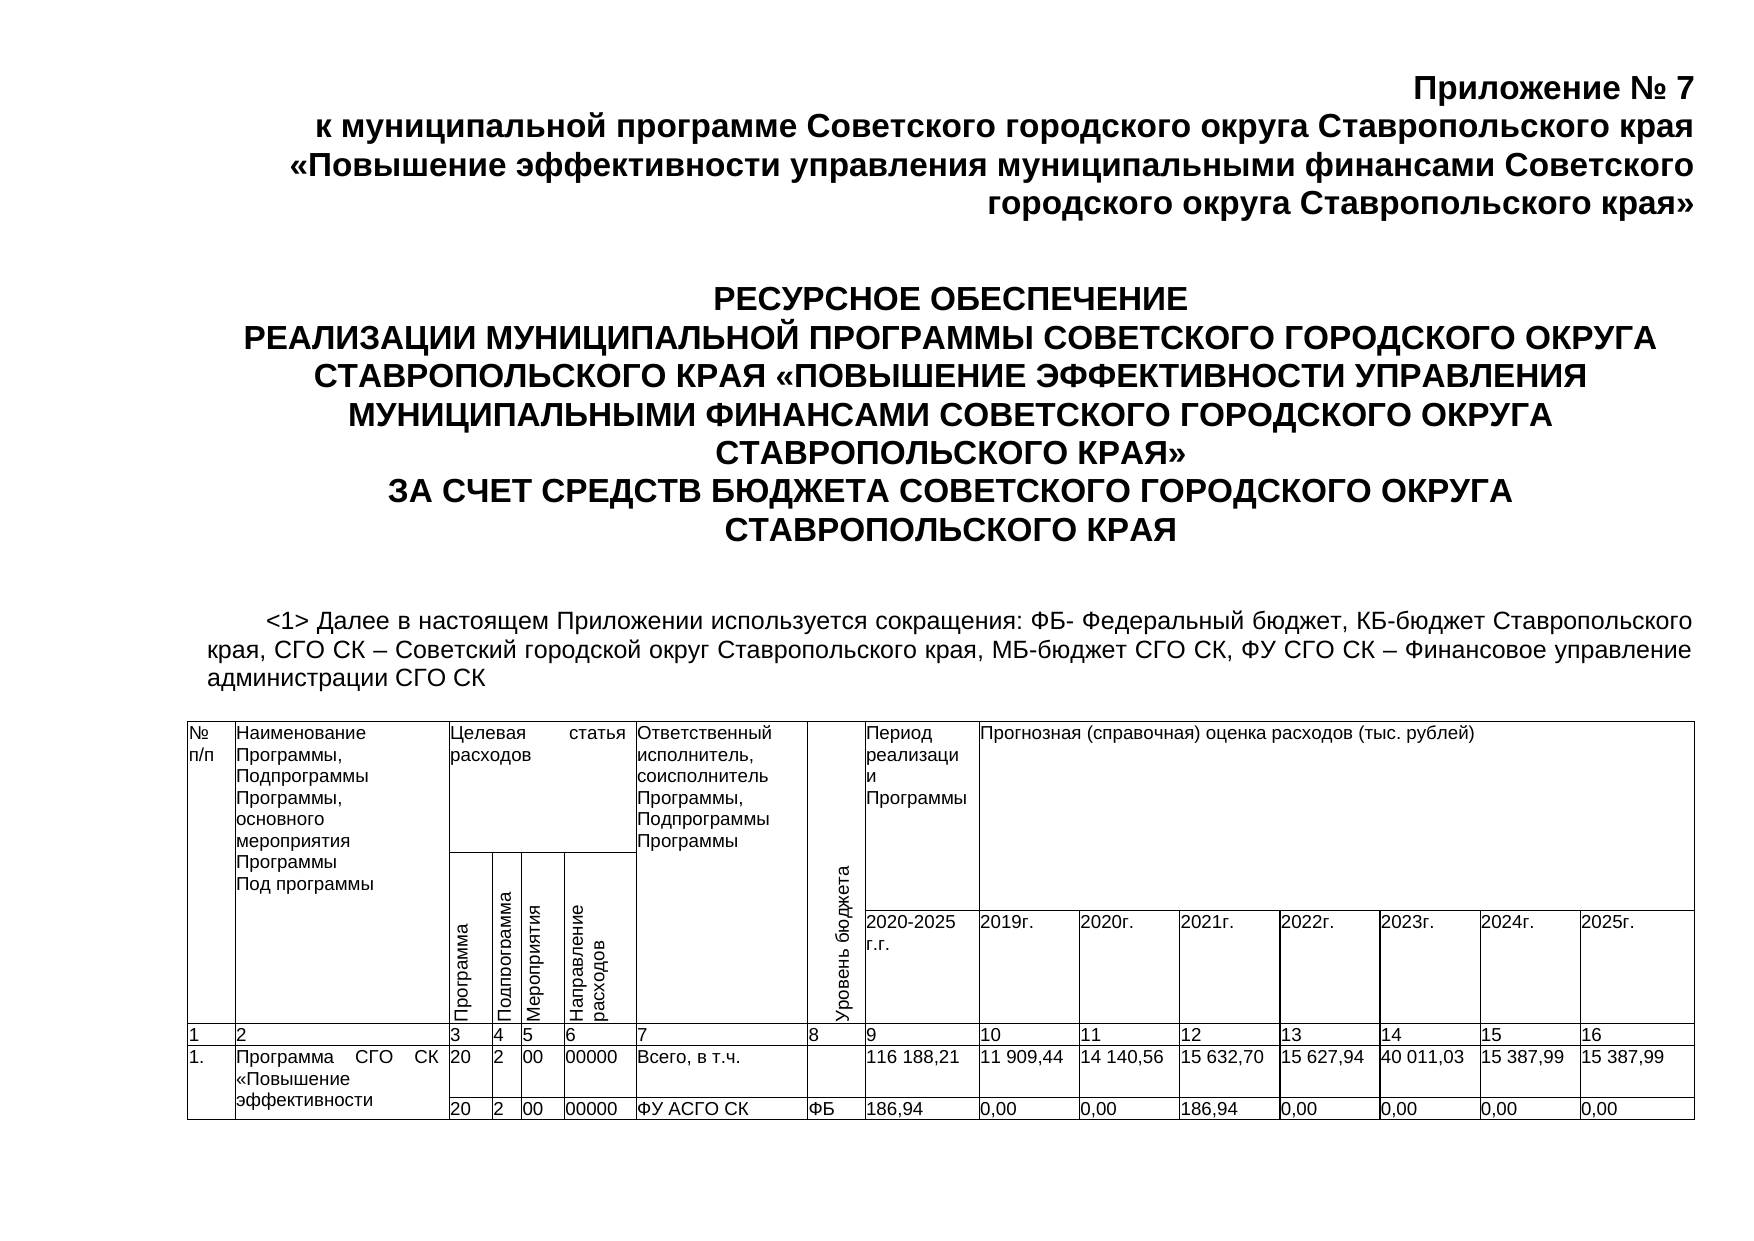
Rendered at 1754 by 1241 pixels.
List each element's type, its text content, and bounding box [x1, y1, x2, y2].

table_cell 15 [1481, 1024, 1580, 1045]
table_cell 15 387,99 [1481, 1046, 1580, 1097]
table_cell 00000 [565, 1098, 636, 1119]
table_cell Мероприятия [522, 853, 564, 1022]
table_cell 14 140,56 [1080, 1046, 1179, 1097]
table_cell 11 [1080, 1024, 1179, 1045]
text Приложение № 7 [207, 68, 1695, 107]
table_header Уровень бюджета [808, 722, 865, 1022]
table_header № п/п [188, 722, 235, 1022]
table_cell 2021г. [1180, 911, 1279, 1022]
table_cell ФУ АСГО СК [637, 1098, 807, 1119]
table_cell 20 [450, 1046, 492, 1097]
table_cell 2 [236, 1024, 449, 1045]
table_cell Программа [450, 853, 492, 1022]
table_cell 186,94 [866, 1098, 979, 1119]
table_cell 2022г. [1281, 911, 1379, 1022]
table_cell 6 [565, 1024, 636, 1045]
table_cell 2020-2025 г.г. [866, 911, 979, 1022]
table_cell Подпрограмма [493, 853, 521, 1022]
text РЕСУРСНОЕ ОБЕСПЕЧЕНИЕ [207, 222, 1695, 318]
table_cell 00 [522, 1098, 564, 1119]
table_cell 2024г. [1481, 911, 1580, 1022]
table_cell 20 [450, 1098, 492, 1119]
table_cell 40 011,03 [1381, 1046, 1480, 1097]
table_cell 11 909,44 [980, 1046, 1079, 1097]
text к муниципальной программе Советского городского округа Ставропольского края «Повышение эффективности управления муниципальными финансами Советского городского округа Ставропольского края» [207, 107, 1695, 222]
table_cell ФБ [808, 1098, 865, 1119]
table_cell 0,00 [1581, 1098, 1694, 1119]
table_cell 0,00 [980, 1098, 1079, 1119]
text <1> Далее в настоящем Приложении используется сокращения: ФБ- Федеральный бюджет, КБ-бюджет Ставропольского края, СГО СК – Советский городской округ Ставропольского края, МБ-бюджет СГО СК, ФУ СГО СК – Финансовое управление администрации СГО СК [207, 606, 1695, 692]
table_cell 9 [866, 1024, 979, 1045]
table_cell 10 [980, 1024, 1079, 1045]
table_cell Программа СГО СК «Повышение эффективности управления муниципальными финансами СГО СК» всего: [236, 1046, 449, 1119]
text ЗА СЧЕТ СРЕДСТВ БЮДЖЕТА СОВЕТСКОГО ГОРОДСКОГО ОКРУГА СТАВРОПОЛЬСКОГО КРАЯ [207, 472, 1695, 548]
table_cell 15 627,94 [1281, 1046, 1379, 1097]
table_cell Направление расходов [565, 853, 636, 1022]
table_cell 00 [522, 1046, 564, 1097]
table_cell 2025г. [1581, 911, 1694, 1022]
table_cell 8 [808, 1024, 865, 1045]
table_cell 2 [493, 1046, 521, 1097]
table_cell 2 [493, 1098, 521, 1119]
table_cell 116 188,21 [866, 1046, 979, 1097]
table_cell Всего, в т.ч. [637, 1046, 807, 1097]
table_cell 2023г. [1381, 911, 1480, 1022]
table_cell 00000 [565, 1046, 636, 1097]
table_cell 186,94 [1180, 1098, 1279, 1119]
table_cell 13 [1281, 1024, 1379, 1045]
table_cell 2020г. [1080, 911, 1179, 1022]
table_cell 12 [1180, 1024, 1279, 1045]
table_cell 2019г. [980, 911, 1079, 1022]
table_header Период реализации Программы [866, 722, 979, 910]
table_cell 5 [522, 1024, 564, 1045]
table_header Прогнозная (справочная) оценка расходов (тыс. рублей) [980, 722, 1694, 910]
table_cell 15 387,99 [1581, 1046, 1694, 1097]
table_cell 3 [450, 1024, 492, 1045]
table_cell 0,00 [1281, 1098, 1379, 1119]
table_cell 0,00 [1080, 1098, 1179, 1119]
table_cell 16 [1581, 1024, 1694, 1045]
table_header Целевая статья расходов [450, 722, 636, 852]
table_header Ответственный исполнитель, соисполнитель Программы, Подпрограммы Программы [637, 722, 807, 1022]
table_cell 15 632,70 [1180, 1046, 1279, 1097]
table_cell 4 [493, 1024, 521, 1045]
table_cell 7 [637, 1024, 807, 1045]
table_header Наименование Программы, Подпрограммы Программы, основного мероприятия Программы Под программы [236, 722, 449, 1022]
table_cell 0,00 [1481, 1098, 1580, 1119]
table_cell 1 [188, 1024, 235, 1045]
table_cell [808, 1046, 865, 1097]
table_cell 14 [1381, 1024, 1480, 1045]
text РЕАЛИЗАЦИИ МУНИЦИПАЛЬНОЙ ПРОГРАММЫ СОВЕТСКОГО ГОРОДСКОГО ОКРУГА СТАВРОПОЛЬСКОГО КРАЯ «ПОВЫШЕНИЕ ЭФФЕКТИВНОСТИ УПРАВЛЕНИЯ МУНИЦИПАЛЬНЫМИ ФИНАНСАМИ СОВЕТСКОГО ГОРОДСКОГО ОКРУГА СТАВРОПОЛЬСКОГО КРАЯ» [207, 318, 1695, 472]
table_cell 0,00 [1381, 1098, 1480, 1119]
table_cell 1. [188, 1046, 235, 1119]
